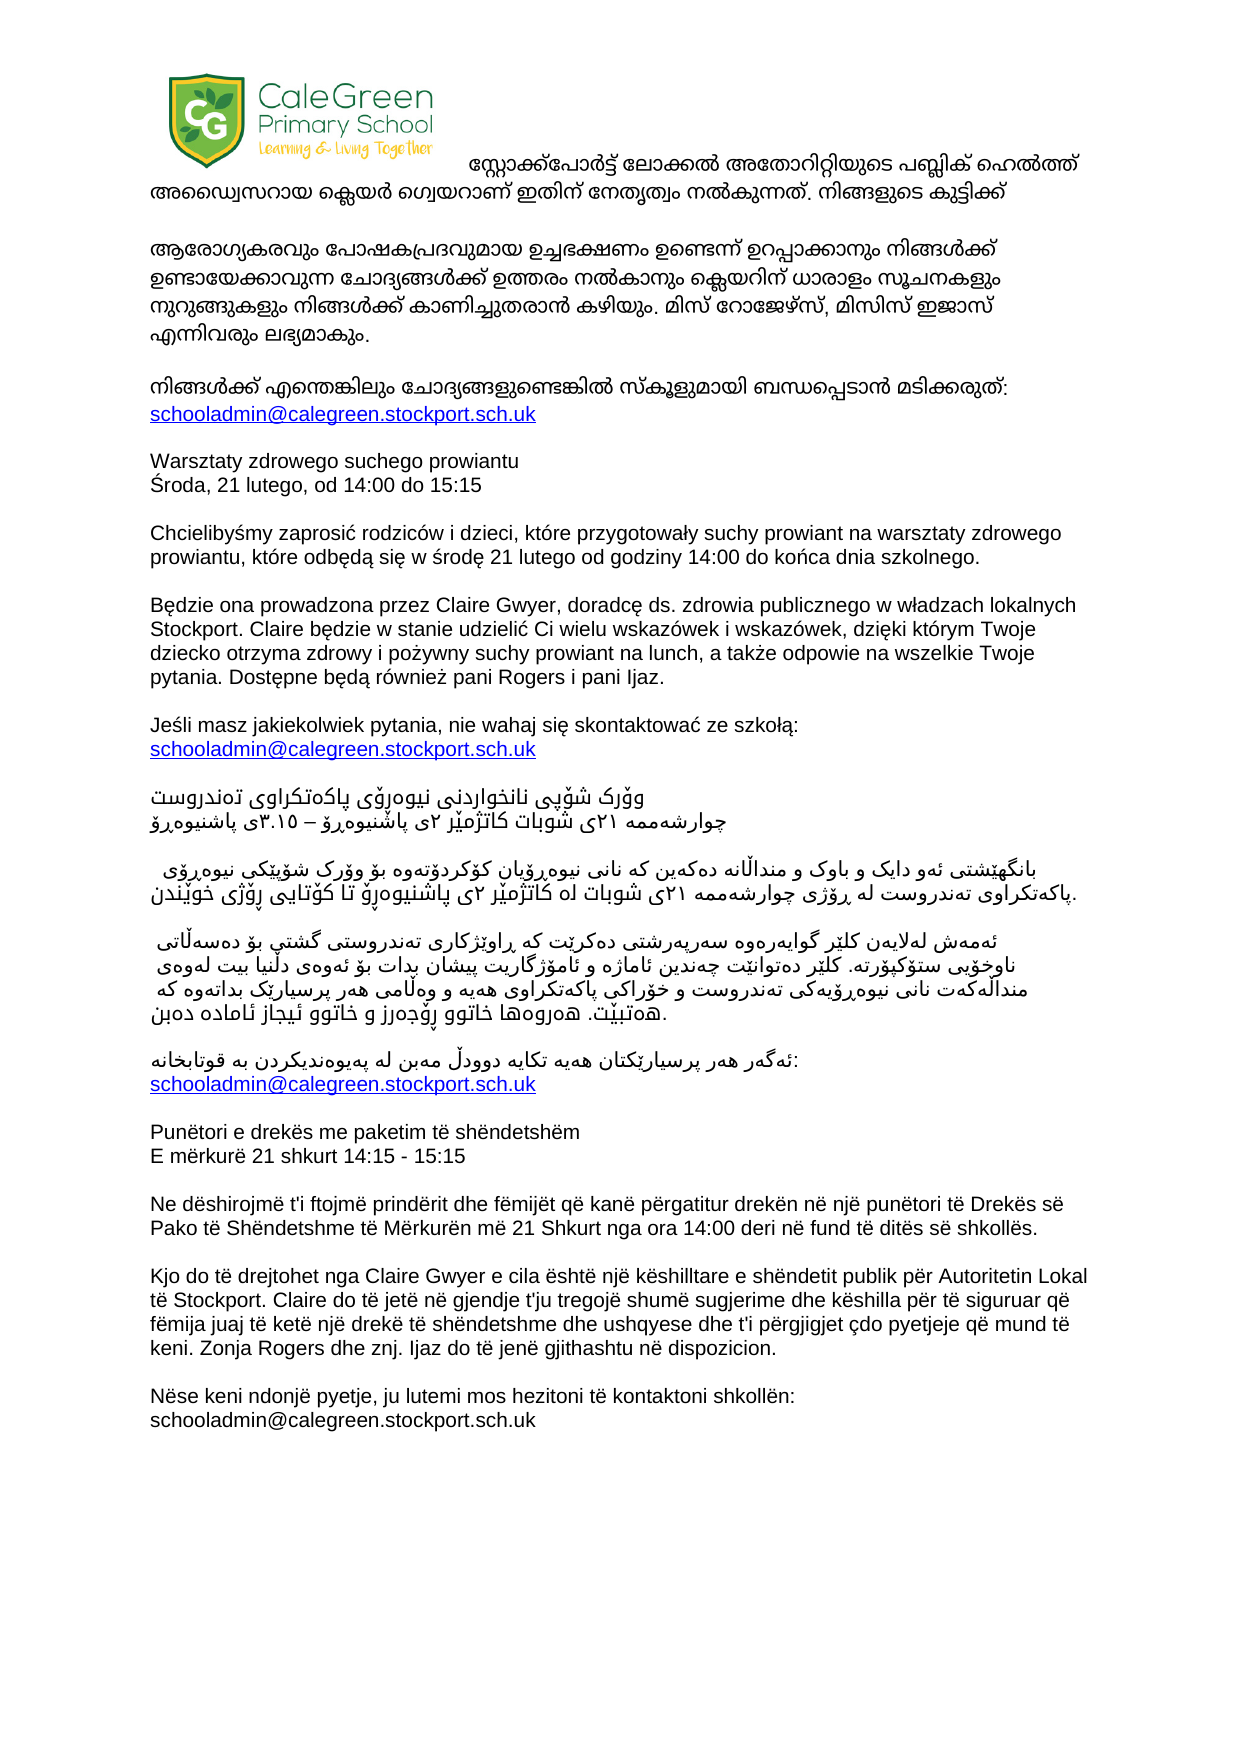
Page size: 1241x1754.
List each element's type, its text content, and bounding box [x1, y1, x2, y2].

text ئەگەر هەر پرسیارێکتان هەیە تکایە دوودڵ مەبن لە پەیوەندیکردن بە قوتابخانە: schooladmin@calegreen.stockport.sch.uk [150, 1048, 1090, 1096]
text സ്റ്റോക്ക്‌പോർട്ട് ലോക്കൽ അതോറിറ്റിയുടെ പബ്ലിക് ഹെൽത്ത് അഡ്വൈസറായ ക്ലെയർ ഗ്വെയറാണ് ഇതിന് നേതൃത്വം നൽകുന്നത്. നിങ്ങളുടെ കുട്ടിക്ക് [150, 150, 1090, 207]
text Jeśli masz jakiekolwiek pytania, nie wahaj się skontaktować ze szkołą: schooladmin@calegreen.stockport.sch.uk [150, 713, 1090, 761]
text چوارشەممە ٢١ی شوبات کاتژمێر ٢ی پاشنیوەڕۆ – ٣.١٥ی پاشنیوەڕۆ [150, 809, 1090, 833]
text Chcielibyśmy zaprosić rodziców i dzieci, które przygotowały suchy prowiant na warsztaty zdrowego prowiantu, które odbędą się w środę 21 lutego od godziny 14:00 do końca dnia szkolnego. [150, 521, 1090, 569]
text Ne dëshirojmë t'i ftojmë prindërit dhe fëmijët që kanë përgatitur drekën në një punëtori të Drekës së Pako të Shëndetshme të Mërkurën më 21 Shkurt nga ora 14:00 deri në fund të ditës së shkollës. [150, 1192, 1090, 1240]
text ئەمەش لەلایەن کلێر گوایەرەوە سەرپەرشتی دەکرێت کە ڕاوێژکاری تەندروستی گشتی بۆ دەسەڵاتی ناوخۆیی ستۆکپۆرتە. کلێر دەتوانێت چەندین ئاماژە و ئامۆژگاریت پیشان بدات بۆ ئەوەی دڵنیا بیت لەوەی منداڵەکەت نانی نیوەڕۆیەکی تەندروست و خۆراکی پاکەتکراوی هەیە و وەڵامی هەر پرسیارێک بداتەوە کە هەتبێت. هەروەها خاتوو ڕۆجەرز و خاتوو ئیجاز ئامادە دەبن. [150, 928, 1090, 1024]
text بانگهێشتی ئەو دایک و باوک و منداڵانە دەکەین کە نانی نیوەڕۆیان کۆکردۆتەوە بۆ وۆرک شۆپێکی نیوەڕۆی پاکەتکراوی تەندروست لە ڕۆژی چوارشەممە ٢١ی شوبات لە کاتژمێر ٢ی پاشنیوەڕۆ تا کۆتایی ڕۆژی خوێندن. [150, 857, 1090, 904]
text Środa, 21 lutego, od 14:00 do 15:15 [150, 473, 1090, 497]
text وۆرک شۆپی نانخواردنی نیوەڕۆی پاکەتکراوی تەندروست [150, 785, 1090, 809]
text ആരോഗ്യകരവും പോഷകപ്രദവുമായ ഉച്ചഭക്ഷണം ഉണ്ടെന്ന് ഉറപ്പാക്കാനും നിങ്ങൾക്ക് ഉണ്ടായേക്കാവുന്ന ചോദ്യങ്ങൾക്ക് ഉത്തരം നൽകാനും ക്ലെയറിന് ധാരാളം സൂചനകളും നുറുങ്ങുകളും നിങ്ങൾക്ക് കാണിച്ചുതരാൻ കഴിയും. മിസ് റോജേഴ്‌സ്, മിസിസ് ഇജാസ് എന്നിവരും ലഭ്യമാകും. [150, 235, 1090, 349]
text നിങ്ങൾക്ക് എന്തെങ്കിലും ചോദ്യങ്ങളുണ്ടെങ്കിൽ സ്കൂളുമായി ബന്ധപ്പെടാൻ മടിക്കരുത്: schooladmin@calegreen.stockport.sch.uk [150, 373, 1090, 425]
text Nëse keni ndonjë pyetje, ju lutemi mos hezitoni të kontaktoni shkollën: schooladmin@calegreen.stockport.sch.uk [150, 1384, 1090, 1432]
text Punëtori e drekës me paketim të shëndetshëm [150, 1120, 1090, 1144]
picture [150, 61, 450, 177]
text Będzie ona prowadzona przez Claire Gwyer, doradcę ds. zdrowia publicznego w władzach lokalnych Stockport. Claire będzie w stanie udzielić Ci wielu wskazówek i wskazówek, dzięki którym Twoje dziecko otrzyma zdrowy i pożywny suchy prowiant na lunch, a także odpowie na wszelkie Twoje pytania. Dostępne będą również pani Rogers i pani Ijaz. [150, 593, 1090, 689]
text Kjo do të drejtohet nga Claire Gwyer e cila është një këshilltare e shëndetit publik për Autoritetin Lokal të Stockport. Claire do të jetë në gjendje t'ju tregojë shumë sugjerime dhe këshilla për të siguruar që fëmija juaj të ketë një drekë të shëndetshme dhe ushqyese dhe t'i përgjigjet çdo pyetjeje që mund të keni. Zonja Rogers dhe znj. Ijaz do të jenë gjithashtu në dispozicion. [150, 1264, 1090, 1360]
text Warsztaty zdrowego suchego prowiantu [150, 449, 1090, 473]
text E mërkurë 21 shkurt 14:15 - 15:15 [150, 1144, 1090, 1168]
